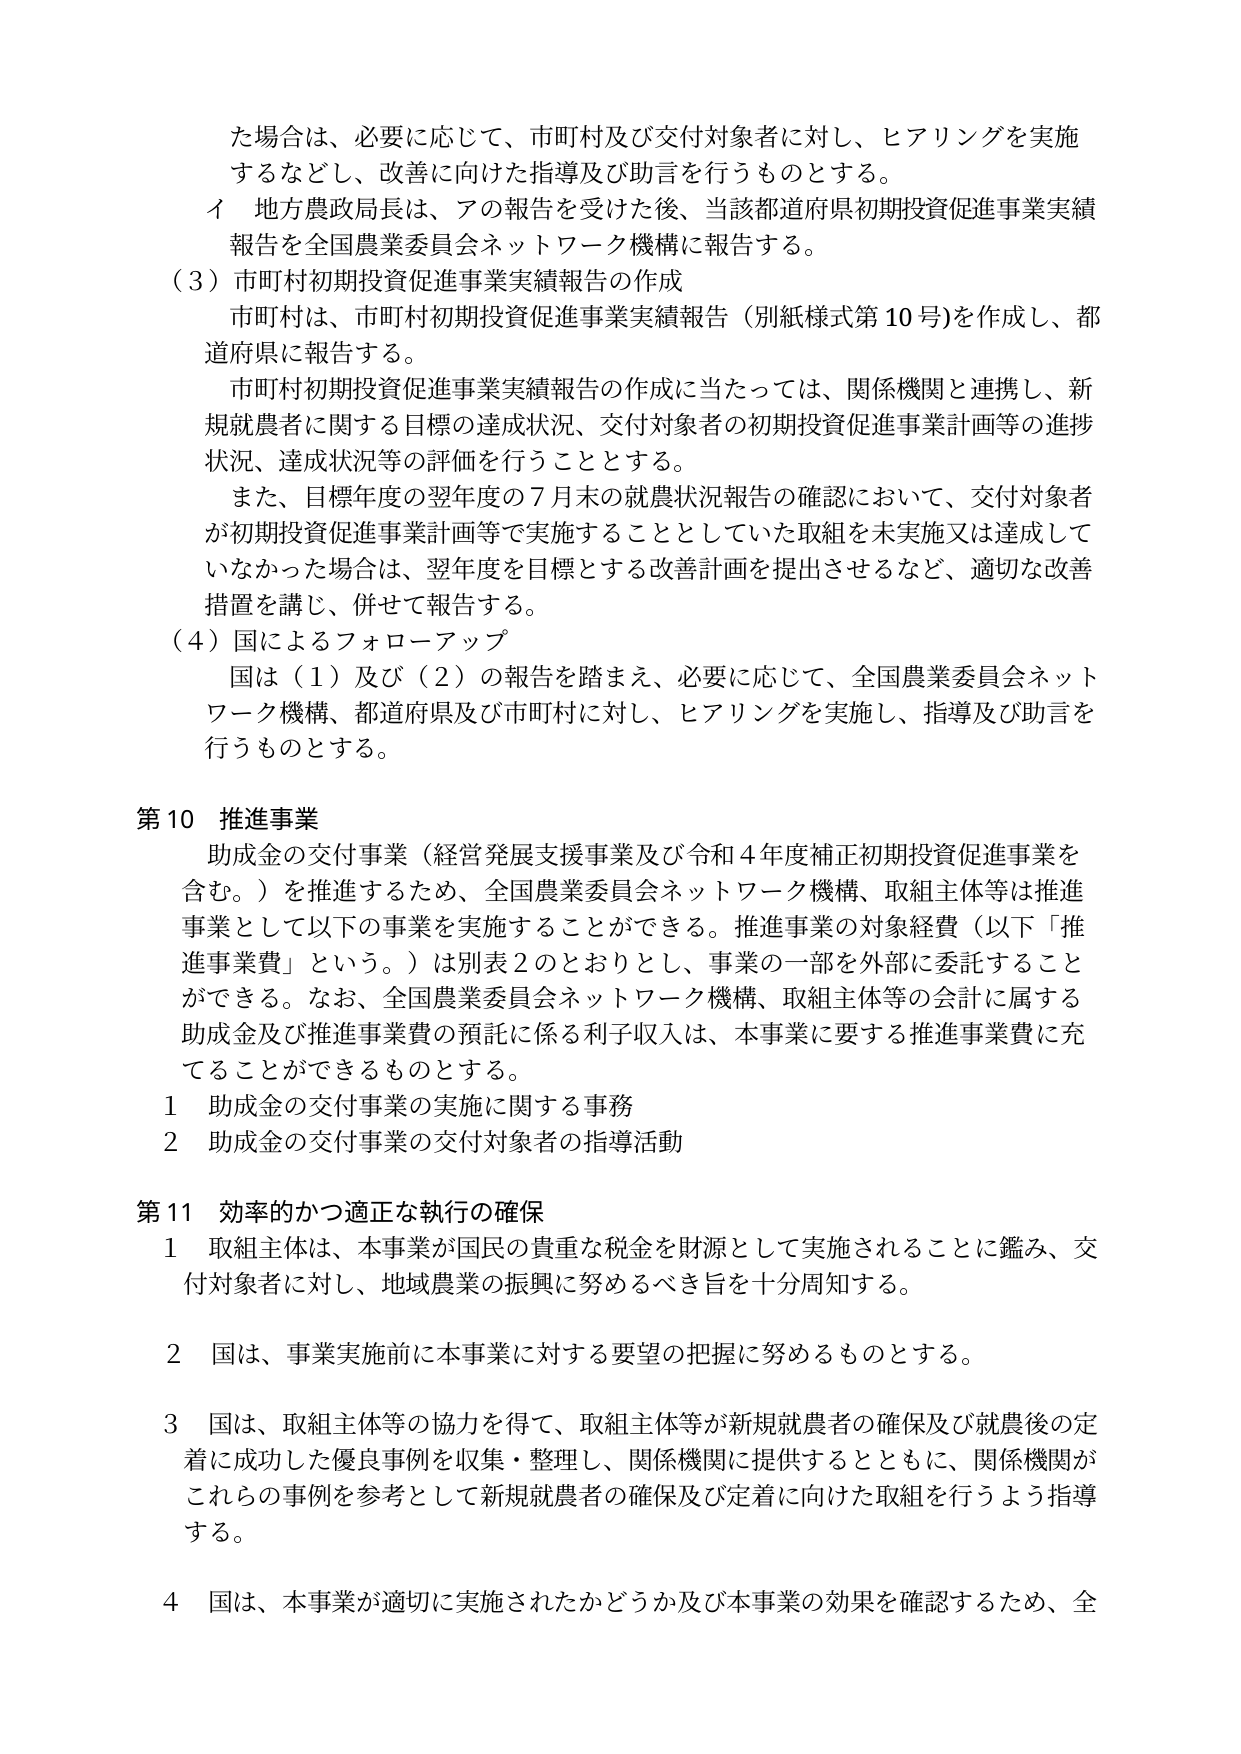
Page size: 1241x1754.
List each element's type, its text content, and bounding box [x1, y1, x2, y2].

text 市町村は、市町村初期投資促進事業実績報告（別紙様式第10号)を作成し、都道府県に報告する。 [204, 298, 1104, 370]
text （４）国によるフォローアップ [159, 621, 1104, 657]
text ３ 国は、取組主体等の協力を得て、取組主体等が新規就農者の確保及び就農後の定着に成功した優良事例を収集・整理し、関係機関に提供するとともに、関係機関がこれらの事例を参考として新規就農者の確保及び定着に向けた取組を行うよう指導する。 [159, 1405, 1104, 1549]
subtitle 第10 推進事業 [136, 799, 1104, 835]
text また、目標年度の翌年度の７月末の就農状況報告の確認において、交付対象者が初期投資促進事業計画等で実施することとしていた取組を未実施又は達成していなかった場合は、翌年度を目標とする改善計画を提出させるなど、適切な改善措置を講じ、併せて報告する。 [204, 478, 1104, 621]
text １ 助成金の交付事業の実施に関する事務 [159, 1087, 1104, 1123]
text イ 地方農政局長は、アの報告を受けた後、当該都道府県初期投資促進事業実績報告を全国農業委員会ネットワーク機構に報告する。 [204, 190, 1104, 262]
text ２ 助成金の交付事業の交付対象者の指導活動 [159, 1123, 1104, 1159]
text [204, 118, 1104, 190]
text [159, 1583, 1104, 1619]
text ２ 国は、事業実施前に本事業に対する要望の把握に努めるものとする。 [136, 1335, 1104, 1371]
text 助成金の交付事業（経営発展支援事業及び令和４年度補正初期投資促進事業を含む。）を推進するため、全国農業委員会ネットワーク機構、取組主体等は推進事業として以下の事業を実施することができる。推進事業の対象経費（以下「推進事業費」という。）は別表２のとおりとし、事業の一部を外部に委託することができる。なお、全国農業委員会ネットワーク機構、取組主体等の会計に属する助成金及び推進事業費の預託に係る利子収入は、本事業に要する推進事業費に充てることができるものとする。 [182, 835, 1104, 1087]
text 国は（１）及び（２）の報告を踏まえ、必要に応じて、全国農業委員会ネットワーク機構、都道府県及び市町村に対し、ヒアリングを実施し、指導及び助言を行うものとする。 [204, 657, 1104, 765]
text 市町村初期投資促進事業実績報告の作成に当たっては、関係機関と連携し、新規就農者に関する目標の達成状況、交付対象者の初期投資促進事業計画等の進捗状況、達成状況等の評価を行うこととする。 [204, 370, 1104, 478]
text （３）市町村初期投資促進事業実績報告の作成 [159, 262, 1104, 298]
subtitle 第11 効率的かつ適正な執行の確保 [136, 1193, 1104, 1229]
text １ 取組主体は、本事業が国民の貴重な税金を財源として実施されることに鑑み、交付対象者に対し、地域農業の振興に努めるべき旨を十分周知する。 [159, 1229, 1104, 1301]
